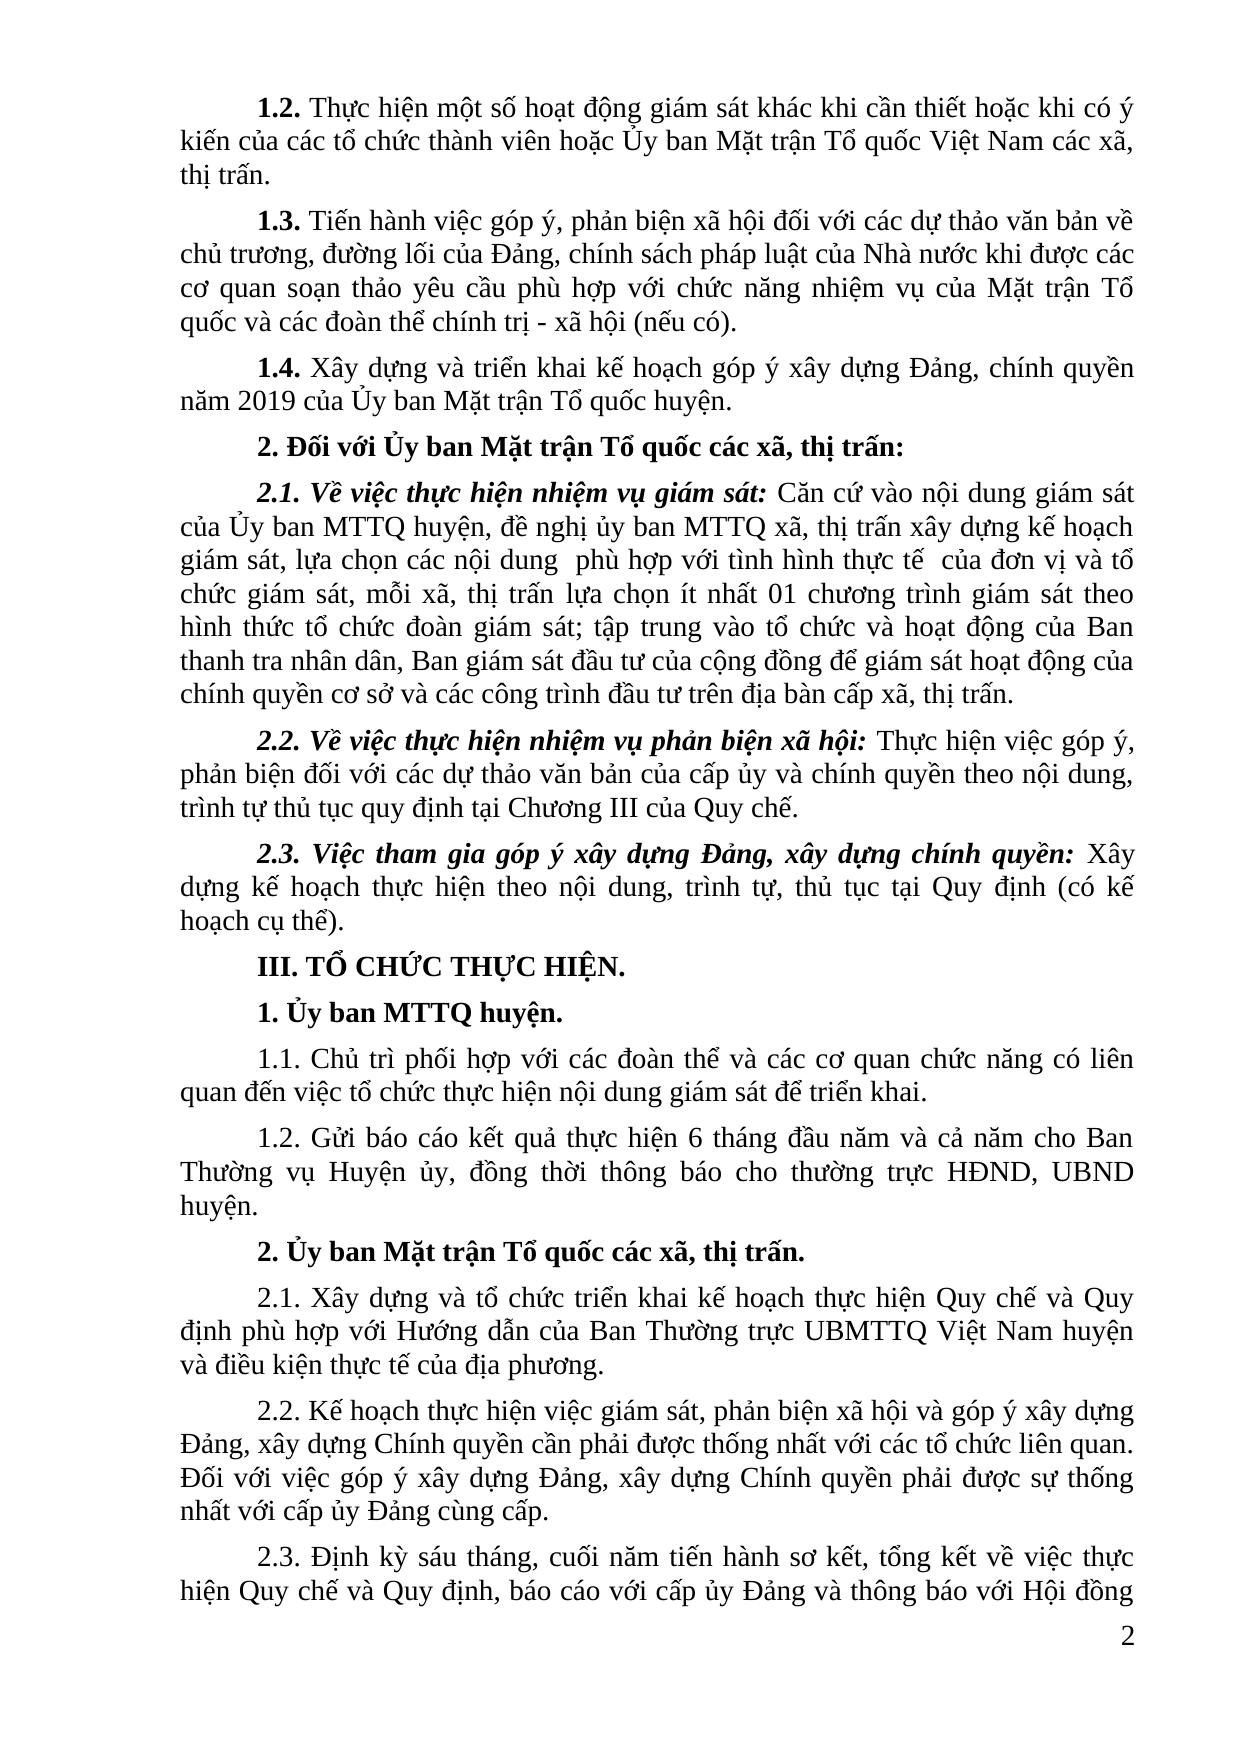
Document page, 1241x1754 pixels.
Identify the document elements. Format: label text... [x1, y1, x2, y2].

text 2.2. Về việc thực hiện nhiệm vụ phản biện xã hội: Thực hiện việc góp ý, phản biện đối với các dự thảo văn bản của cấp ủy và chính quyền theo nội dung, trình tự thủ tục quy định tại Chương III của Quy chế. [180, 723, 1135, 823]
text 2.1. Xây dựng và tổ chức triển khai kế hoạch thực hiện Quy chế và Quy định phù hợp với Hướng dẫn của Ban Thường trực UBMTTQ Việt Nam huyện và điều kiện thực tế của địa phương. [180, 1280, 1135, 1380]
text 2.2. Kế hoạch thực hiện việc giám sát, phản biện xã hội và góp ý xây dựng Đảng, xây dựng Chính quyền cần phải được thống nhất với các tổ chức liên quan. Đối với việc góp ý xây dựng Đảng, xây dựng Chính quyền phải được sự thống nhất với cấp ủy Đảng cùng cấp. [180, 1393, 1135, 1527]
text III. TỔ CHỨC THỰC HIỆN. [180, 949, 1135, 982]
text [180, 1539, 1135, 1607]
text 2.3. Việc tham gia góp ý xây dựng Đảng, xây dựng chính quyền: Xây dựng kế hoạch thực hiện theo nội dung, trình tự, thủ tục tại Quy định (có kế hoạch cụ thể). [180, 836, 1135, 936]
text 2. Ủy ban Mặt trận Tổ quốc các xã, thị trấn. [180, 1234, 1135, 1267]
text 1.2. Thực hiện một số hoạt động giám sát khác khi cần thiết hoặc khi có ý kiến của các tổ chức thành viên hoặc Ủy ban Mặt trận Tổ quốc Việt Nam các xã, thị trấn. [180, 90, 1135, 191]
text 2.1. Về việc thực hiện nhiệm vụ giám sát: Căn cứ vào nội dung giám sát của Ủy ban MTTQ huyện, đề nghị ủy ban MTTQ xã, thị trấn xây dựng kế hoạch giám sát, lựa chọn các nội dung phù hợp với tình hình thực tế của đơn vị và tổ chức giám sát, mỗi xã, thị trấn lựa chọn ít nhất 01 chương trình giám sát theo hình thức tổ chức đoàn giám sát; tập trung vào tổ chức và hoạt động của Ban thanh tra nhân dân, Ban giám sát đầu tư của cộng đồng để giám sát hoạt động của chính quyền cơ sở và các công trình đầu tư trên địa bàn cấp xã, thị trấn. [180, 475, 1135, 710]
text 2. Đối với Ủy ban Mặt trận Tổ quốc các xã, thị trấn: [180, 429, 1135, 463]
text 1.3. Tiến hành việc góp ý, phản biện xã hội đối với các dự thảo văn bản về chủ trương, đường lối của Đảng, chính sách pháp luật của Nhà nước khi được các cơ quan soạn thảo yêu cầu phù hợp với chức năng nhiệm vụ của Mặt trận Tổ quốc và các đoàn thể chính trị - xã hội (nếu có). [180, 203, 1135, 337]
text 1. Ủy ban MTTQ huyện. [180, 995, 1135, 1028]
text 1.4. Xây dựng và triển khai kế hoạch góp ý xây dựng Đảng, chính quyền năm 2019 của Ủy ban Mặt trận Tổ quốc huyện. [180, 350, 1135, 417]
text 1.1. Chủ trì phối hợp với các đoàn thể và các cơ quan chức năng có liên quan đến việc tổ chức thực hiện nội dung giám sát để triển khai. [180, 1041, 1135, 1108]
text 1.2. Gửi báo cáo kết quả thực hiện 6 tháng đầu năm và cả năm cho Ban Thường vụ Huyện ủy, đồng thời thông báo cho thường trực HĐND, UBND huyện. [180, 1121, 1135, 1221]
